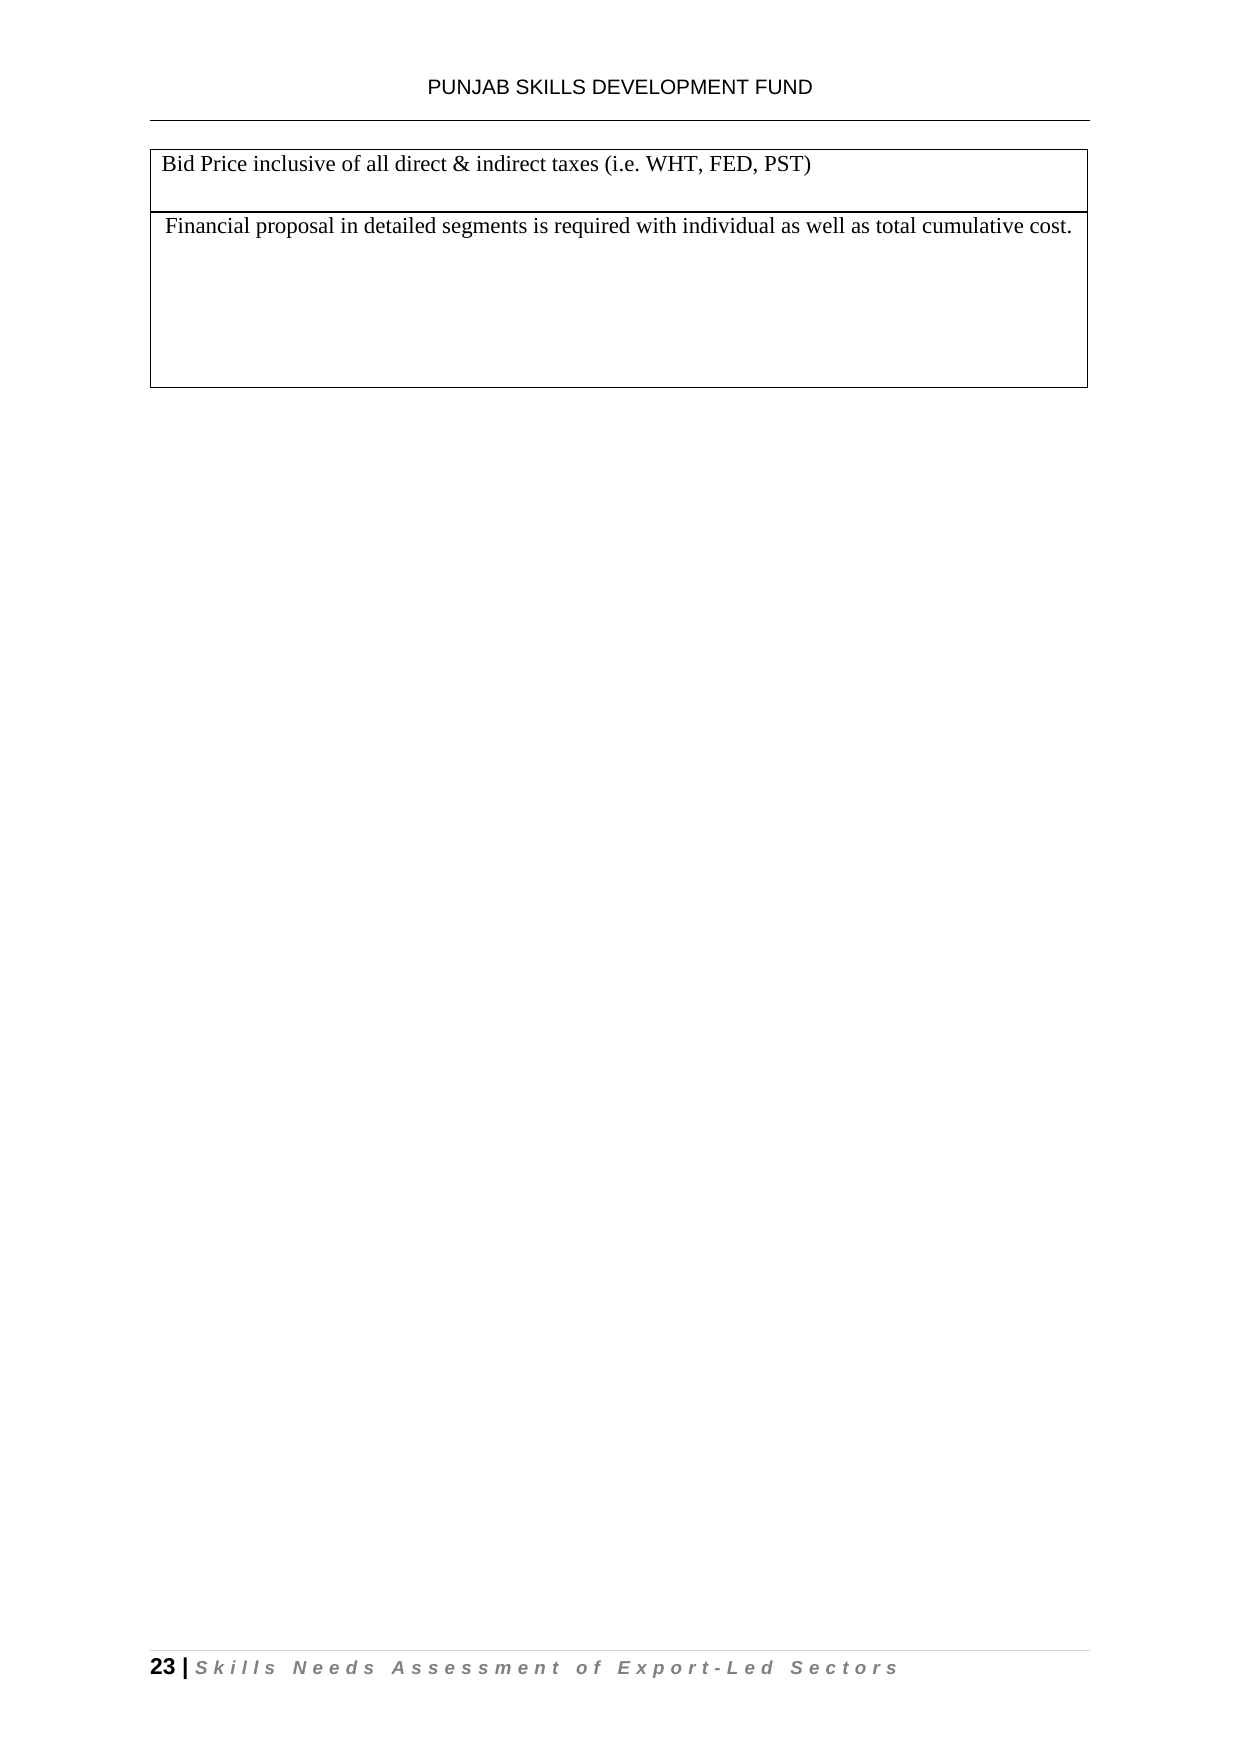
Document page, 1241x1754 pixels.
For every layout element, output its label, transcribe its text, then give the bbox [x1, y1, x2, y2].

table_cell Financial proposal in detailed segments is required with individual as well as total cumulative cost. [151, 213, 1087, 387]
table_header Bid Price inclusive of all direct & indirect taxes (i.e. WHT, FED, PST) [151, 150, 1087, 211]
